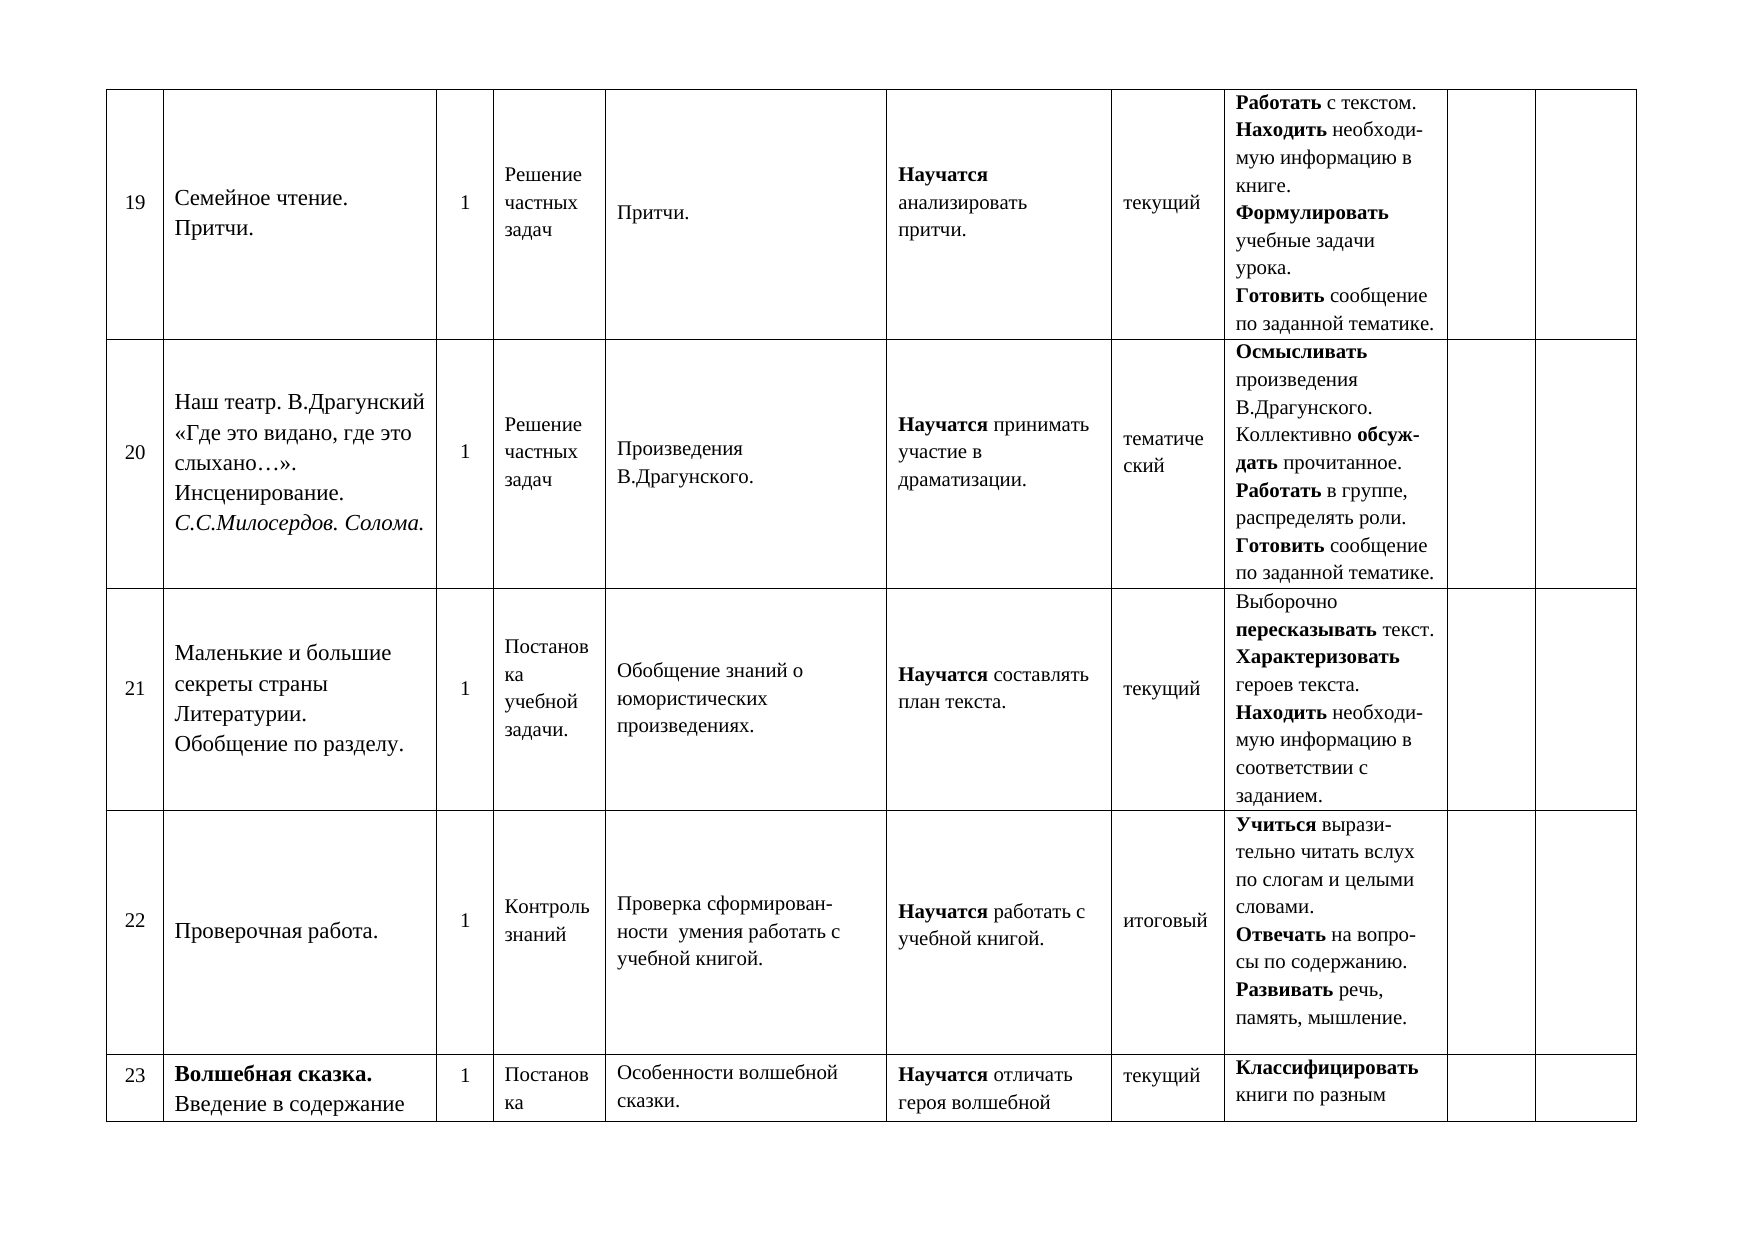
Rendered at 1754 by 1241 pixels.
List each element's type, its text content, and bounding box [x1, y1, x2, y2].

table_cell [1536, 589, 1636, 810]
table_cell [164, 1055, 436, 1121]
table_cell Решение частных задач [494, 340, 605, 588]
table_cell 23 [107, 1055, 163, 1121]
table_cell Обобщение знаний о юмористических произведениях. [606, 589, 886, 810]
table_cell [494, 1055, 605, 1121]
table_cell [606, 1055, 886, 1121]
table_cell 1 [437, 1055, 493, 1121]
table_cell текущий [1112, 90, 1224, 338]
table_cell Семейное чтение. Притчи. [164, 90, 436, 338]
table_cell Проверочная работа. [164, 811, 436, 1054]
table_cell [494, 90, 605, 338]
table_cell итоговый [1112, 811, 1224, 1054]
table_cell Работать с текстом. Находить необходи-мую информацию в книге. Формулировать учебные задачи урока. Готовить сообщение по заданной тематике. [1225, 90, 1447, 338]
table_cell [1536, 811, 1636, 1054]
table_cell 22 [107, 811, 163, 1054]
table_cell 1 [437, 589, 493, 810]
table_cell Притчи. [606, 90, 886, 338]
table_cell Произведения В.Драгунского. [606, 340, 886, 588]
table_cell [1448, 90, 1535, 338]
table_cell [1536, 1055, 1636, 1121]
table_cell 1 [437, 811, 493, 1054]
table_cell 19 [107, 90, 163, 338]
table_cell [1536, 340, 1636, 588]
table_cell Осмысливать произведения В.Драгунского. Коллективно обсуж-дать прочитанное. Работать в группе, распределять роли. Готовить сообщение по заданной тематике. [1225, 340, 1447, 588]
table_cell Выборочно пересказывать текст. Характеризовать героев текста. Находить необходи-мую информацию в соответствии с заданием. [1225, 589, 1447, 810]
table_cell [1448, 1055, 1535, 1121]
table_cell Маленькие и большие секреты страны Литературии. Обобщение по разделу. [164, 589, 436, 810]
table_cell тематический [1112, 340, 1224, 588]
table_cell Постановка учебной задачи. [494, 589, 605, 810]
table_cell Научатся анализировать притчи. [887, 90, 1111, 338]
table_cell Проверка сформирован-ности умения работать с учебной книгой. [606, 811, 886, 1054]
table_cell Научатся принимать участие в драматизации. [887, 340, 1111, 588]
table_cell 1 [437, 340, 493, 588]
table_cell [1536, 90, 1636, 338]
table_cell текущий [1112, 1055, 1224, 1121]
table_cell [1448, 589, 1535, 810]
table_cell [1448, 811, 1535, 1054]
table_cell текущий [1112, 589, 1224, 810]
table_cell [887, 1055, 1111, 1121]
table_cell 1 [437, 90, 493, 338]
table_cell Наш театр. В.Драгунский «Где это видано, где это слыхано…». Инсценирование. С.С.Милосердов. Солома. [164, 340, 436, 588]
table_cell 21 [107, 589, 163, 810]
table_cell 20 [107, 340, 163, 588]
table_cell Учиться вырази-тельно читать вслух по слогам и целыми словами. Отвечать на вопро-сы по содержанию. Развивать речь, память, мышление. [1225, 811, 1447, 1054]
table_cell [1448, 340, 1535, 588]
table_cell Научатся работать с учебной книгой. [887, 811, 1111, 1054]
table_cell Научатся составлять план текста. [887, 589, 1111, 810]
table_cell Контроль знаний [494, 811, 605, 1054]
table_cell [1225, 1055, 1447, 1121]
